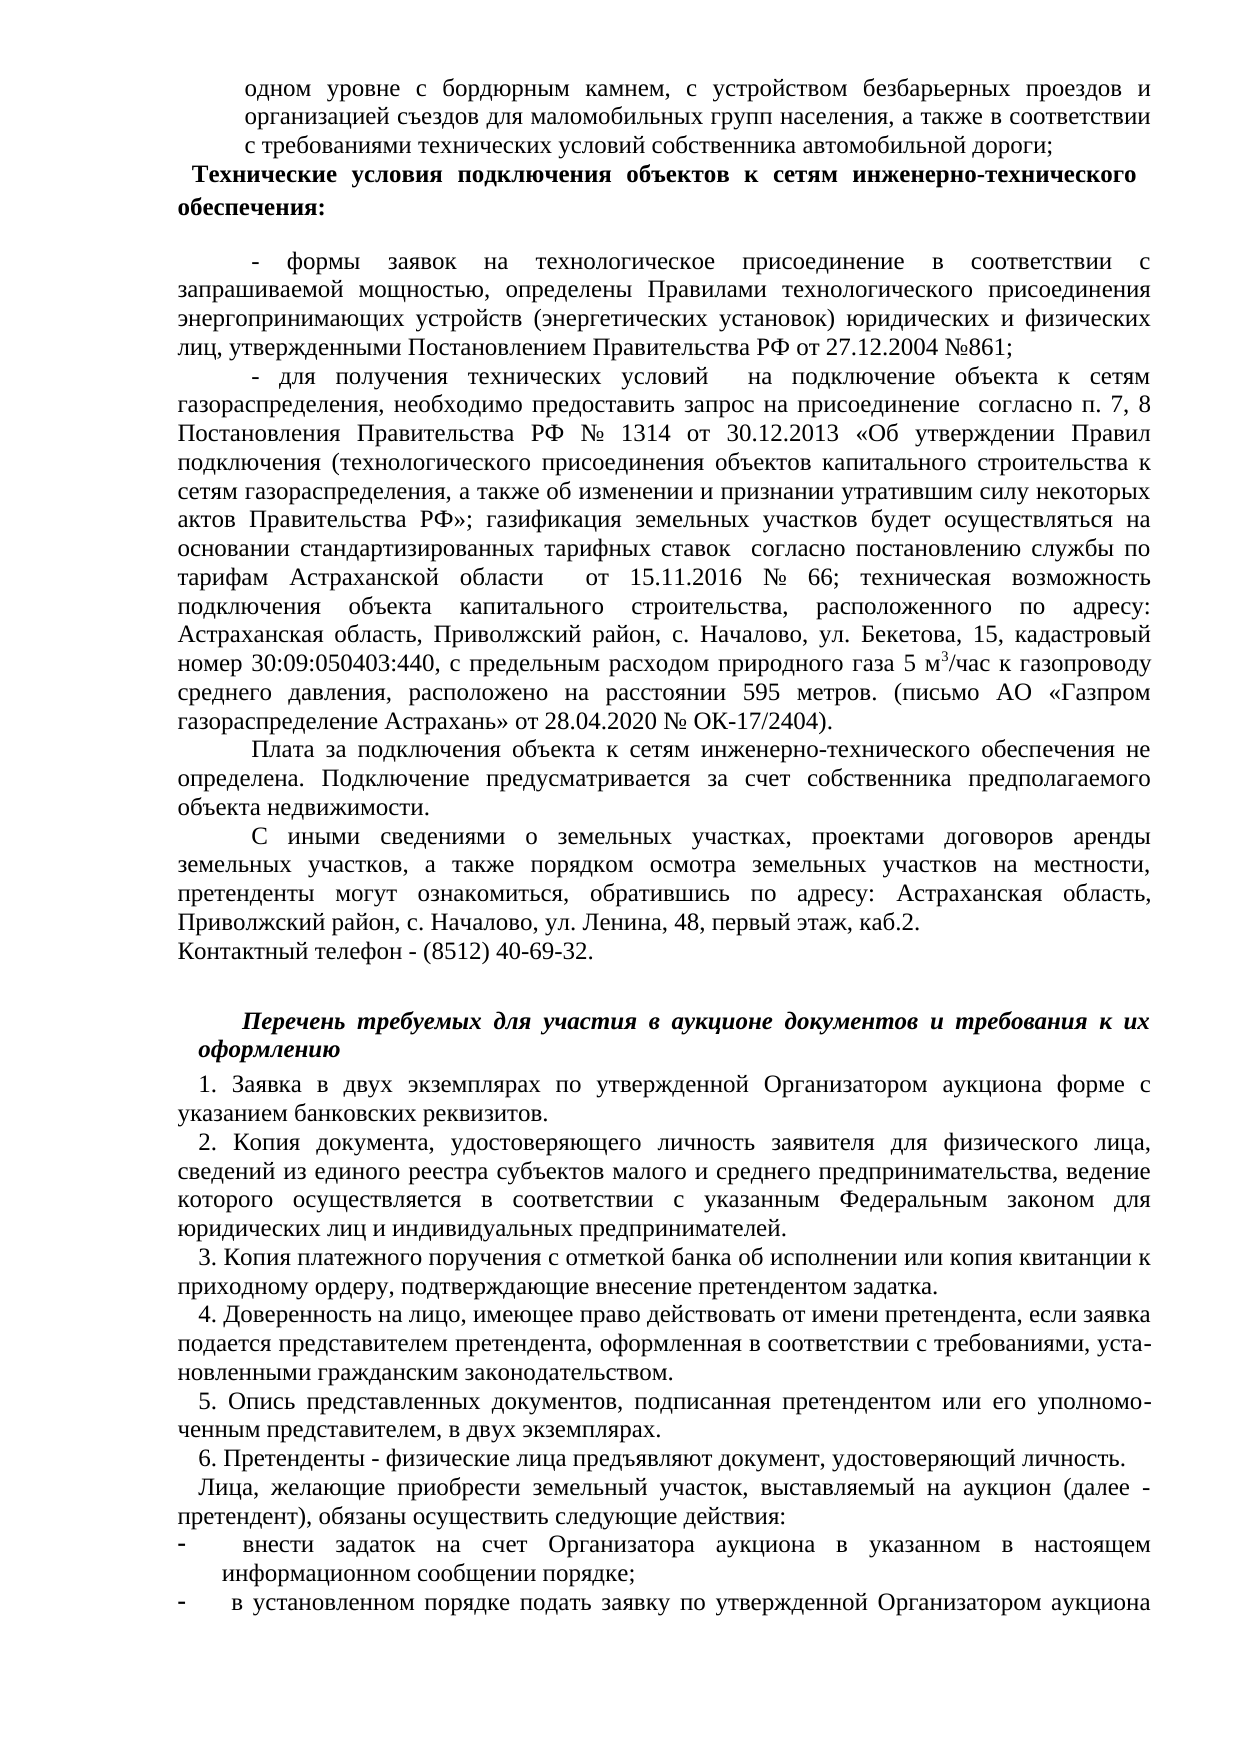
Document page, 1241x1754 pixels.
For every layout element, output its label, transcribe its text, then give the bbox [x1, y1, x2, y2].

text Лица, желающие приобрести земельный участок, выставляемый на аукцион (далее - претендент), обязаны осуществить следующие действия: [177, 1472, 1152, 1529]
text 2. Копия документа, удостоверяющего личность заявителя для физического лица, сведений из единого реестра субъектов малого и среднего предпринимательства, ведение которого осуществляется в соответствии с указанным Федеральным законом для юридических лиц и индивидуальных предпринимателей. [177, 1127, 1152, 1242]
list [207, 74, 1152, 159]
text Перечень требуемых для участия в аукционе документов и требования к их оформлению [198, 1006, 1152, 1063]
text 5. Опись представленных документов, подписанная претендентом или его уполномоченным представителем, в двух экземплярах. [177, 1386, 1152, 1443]
text 6. Претенденты - физические лица предъявляют документ, удостоверяющий личность. [198, 1443, 1152, 1472]
text Плата за подключения объекта к сетям инженерно-технического обеспечения не определена. Подключение предусматривается за счет собственника предполагаемого объекта недвижимости. [177, 734, 1152, 821]
text - формы заявок на технологическое присоединение в соответствии с запрашиваемой мощностью, определены Правилами технологического присоединения энергопринимающих устройств (энергетических установок) юридических и физических лиц, утвержденными Постановлением Правительства РФ от 27.12.2004 №861; [177, 246, 1152, 361]
text 1. Заявка в двух экземплярах по утвержденной Организатором аукциона форме с указанием банковских реквизитов. [177, 1069, 1152, 1127]
text С иными сведениями о земельных участках, проектами договоров аренды земельных участков, а также порядком осмотра земельных участков на местности, претенденты могут ознакомиться, обратившись по адресу: Астраханская область, Приволжский район, с. Началово, ул. Ленина, 48, первый этаж, каб.2. [177, 821, 1152, 936]
list внести задаток на счет Организатора аукциона в указанном в настоящем информационном сообщении порядке; [177, 1529, 1152, 1587]
text Контактный телефон - (8512) 40-69-32. [177, 936, 1152, 964]
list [177, 1587, 1152, 1616]
text Технические условия подключения объектов к сетям инженерно-технического обеспечения: [121, 159, 1152, 221]
text 3. Копия платежного поручения с отметкой банка об исполнении или копия квитанции к приходному ордеру, подтверждающие внесение претендентом задатка. [177, 1242, 1152, 1299]
text 4. Доверенность на лицо, имеющее право действовать от имени претендента, если заявка подается представителем претендента, оформленная в соответствии с требованиями, установленными гражданским законодательством. [177, 1299, 1152, 1386]
text - для получения технических условий на подключение объекта к сетям газораспределения, необходимо предоставить запрос на присоединение согласно п. 7, 8 Постановления Правительства РФ № 1314 от 30.12.2013 «Об утверждении Правил подключения (технологического присоединения объектов капитального строительства к сетям газораспределения, а также об изменении и признании утратившим силу некоторых актов Правительства РФ»; газификация земельных участков будет осуществляться на основании стандартизированных тарифных ставок согласно постановлению службы по тарифам Астраханской области от 15.11.2016 № 66; техническая возможность подключения объекта капитального строительства, расположенного по адресу: Астраханская область, Приволжский район, с. Началово, ул. Бекетова, 15, кадастровый номер 30:09:050403:440, с предельным расходом природного газа 5 м3/час к газопроводу среднего давления, расположено на расстоянии 595 метров. (письмо АО «Газпром газораспределение Астрахань» от 28.04.2020 № ОК-17/2404). [177, 361, 1152, 734]
